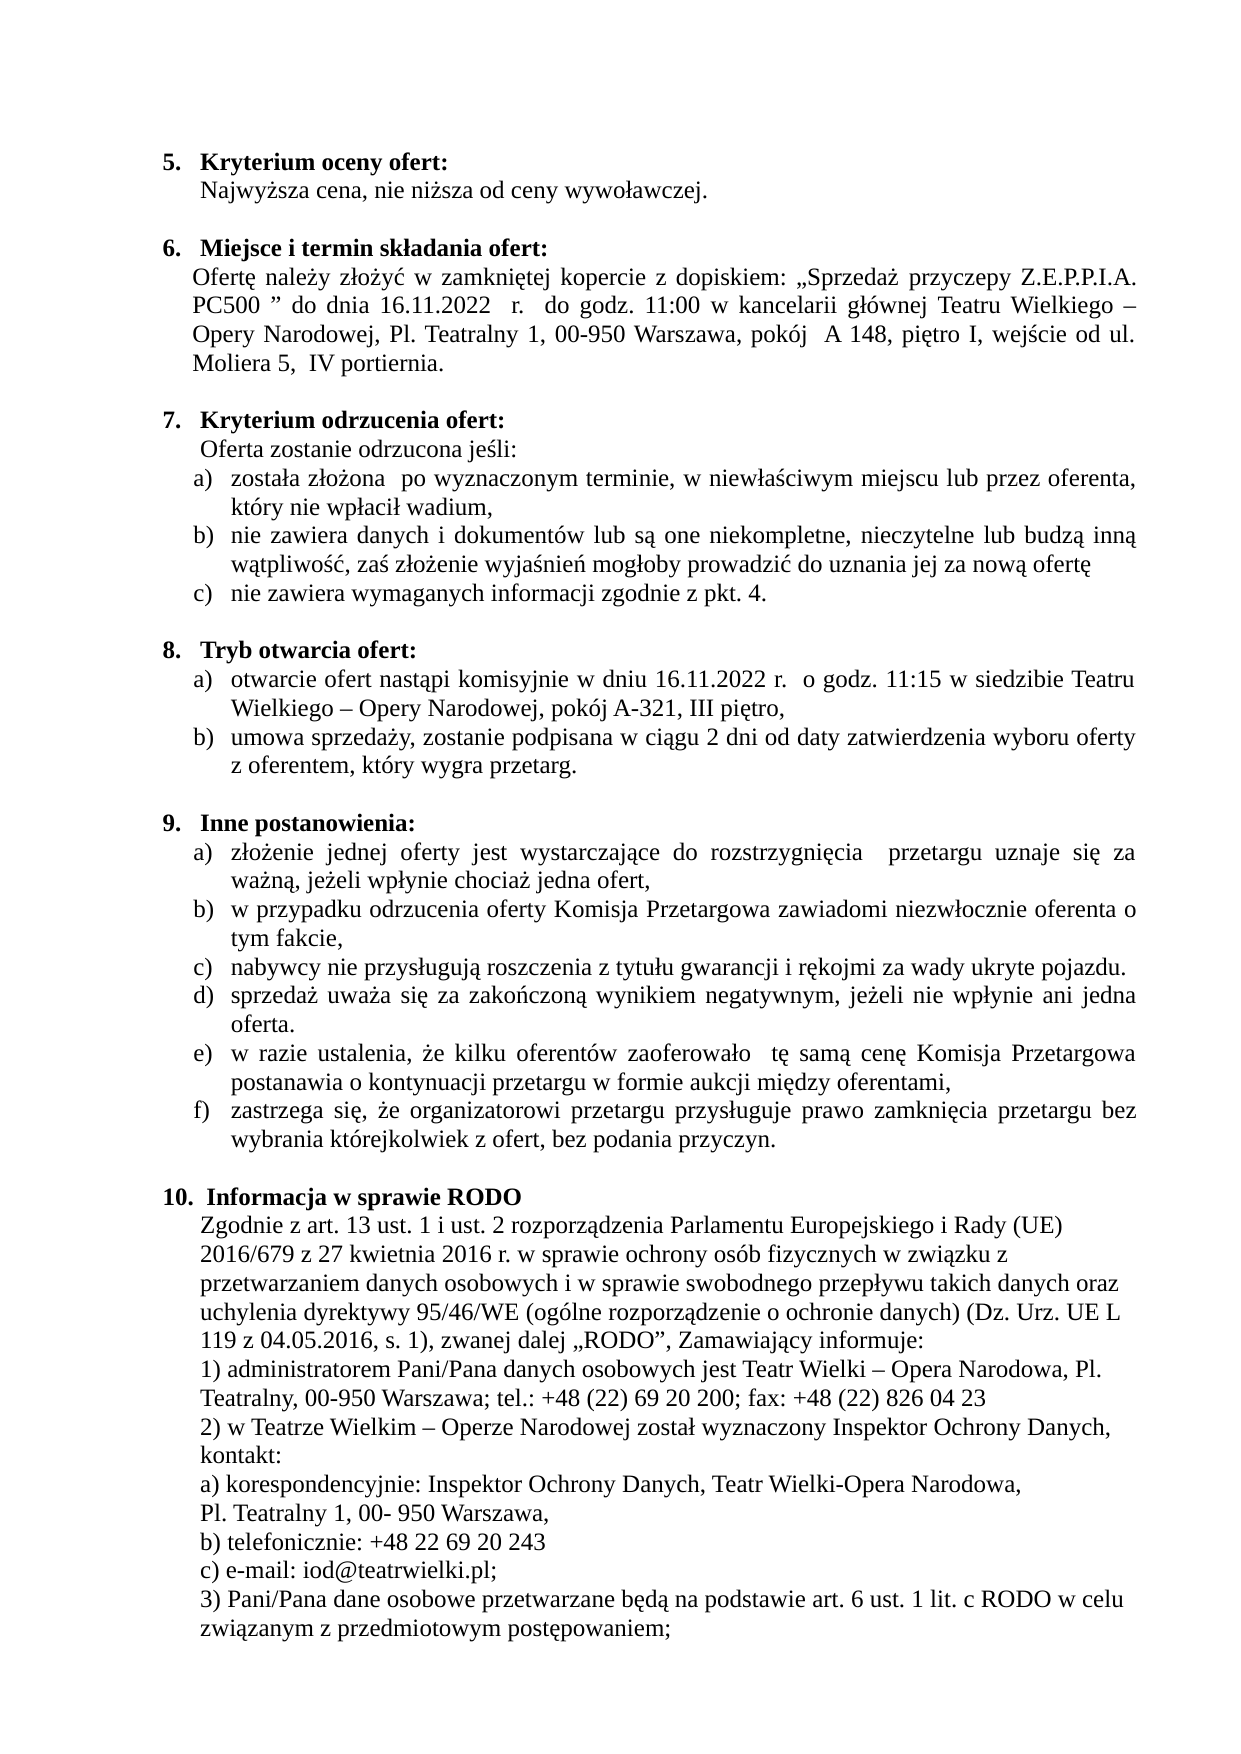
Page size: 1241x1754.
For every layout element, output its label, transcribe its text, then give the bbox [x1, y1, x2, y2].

list nie zawiera wymaganych informacji zgodnie z pkt. 4. [193, 578, 1137, 607]
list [162, 1182, 1137, 1642]
list zastrzega się, że organizatorowi przetargu przysługuje prawo zamknięcia przetargu bez wybrania którejkolwiek z ofert, bez podania przyczyn. [193, 1096, 1137, 1153]
list nabywcy nie przysługują roszczenia z tytułu gwarancji i rękojmi za wady ukryte pojazdu. [193, 952, 1137, 981]
list Miejsce i termin składania ofert: [162, 233, 1137, 262]
list nie zawiera danych i dokumentów lub są one niekompletne, nieczytelne lub budzą inną wątpliwość, zaś złożenie wyjaśnień mogłoby prowadzić do uznania jej za nową ofertę [193, 521, 1137, 578]
list umowa sprzedaży, zostanie podpisana w ciągu 2 dni od daty zatwierdzenia wyboru oferty z oferentem, który wygra przetarg. [193, 722, 1137, 779]
list otwarcie ofert nastąpi komisyjnie w dniu 16.11.2022 r. o godz. 11:15 w siedzibie Teatru Wielkiego – Opery Narodowej, pokój A-321, III piętro, [193, 664, 1137, 722]
list Inne postanowienia: [162, 808, 1137, 837]
list Kryterium odrzucenia ofert: Oferta zostanie odrzucona jeśli: [162, 406, 1137, 463]
list sprzedaż uważa się za zakończoną wynikiem negatywnym, jeżeli nie wpłynie ani jedna oferta. [193, 981, 1137, 1038]
list w przypadku odrzucenia oferty Komisja Przetargowa zawiadomi niezwłocznie oferenta o tym fakcie, [193, 894, 1137, 952]
list Kryterium oceny ofert: Najwyższa cena, nie niższa od ceny wywoławczej. [162, 147, 1137, 204]
list Tryb otwarcia ofert: [162, 636, 1137, 664]
list w razie ustalenia, że kilku oferentów zaoferowało tę samą cenę Komisja Przetargowa postanawia o kontynuacji przetargu w formie aukcji między oferentami, [193, 1038, 1137, 1096]
list złożenie jednej oferty jest wystarczające do rozstrzygnięcia przetargu uznaje się za ważną, jeżeli wpłynie chociaż jedna ofert, [193, 837, 1137, 894]
text Ofertę należy złożyć w zamkniętej kopercie z dopiskiem: „Sprzedaż przyczepy Z.E.P.P.I.A. PC500 ” do dnia 16.11.2022 r. do godz. 11:00 w kancelarii głównej Teatru Wielkiego – Opery Narodowej, Pl. Teatralny 1, 00-950 Warszawa, pokój A 148, piętro I, wejście od ul. Moliera 5, IV portiernia. [192, 262, 1137, 377]
list została złożona po wyznaczonym terminie, w niewłaściwym miejscu lub przez oferenta, który nie wpłacił wadium, [193, 463, 1137, 521]
